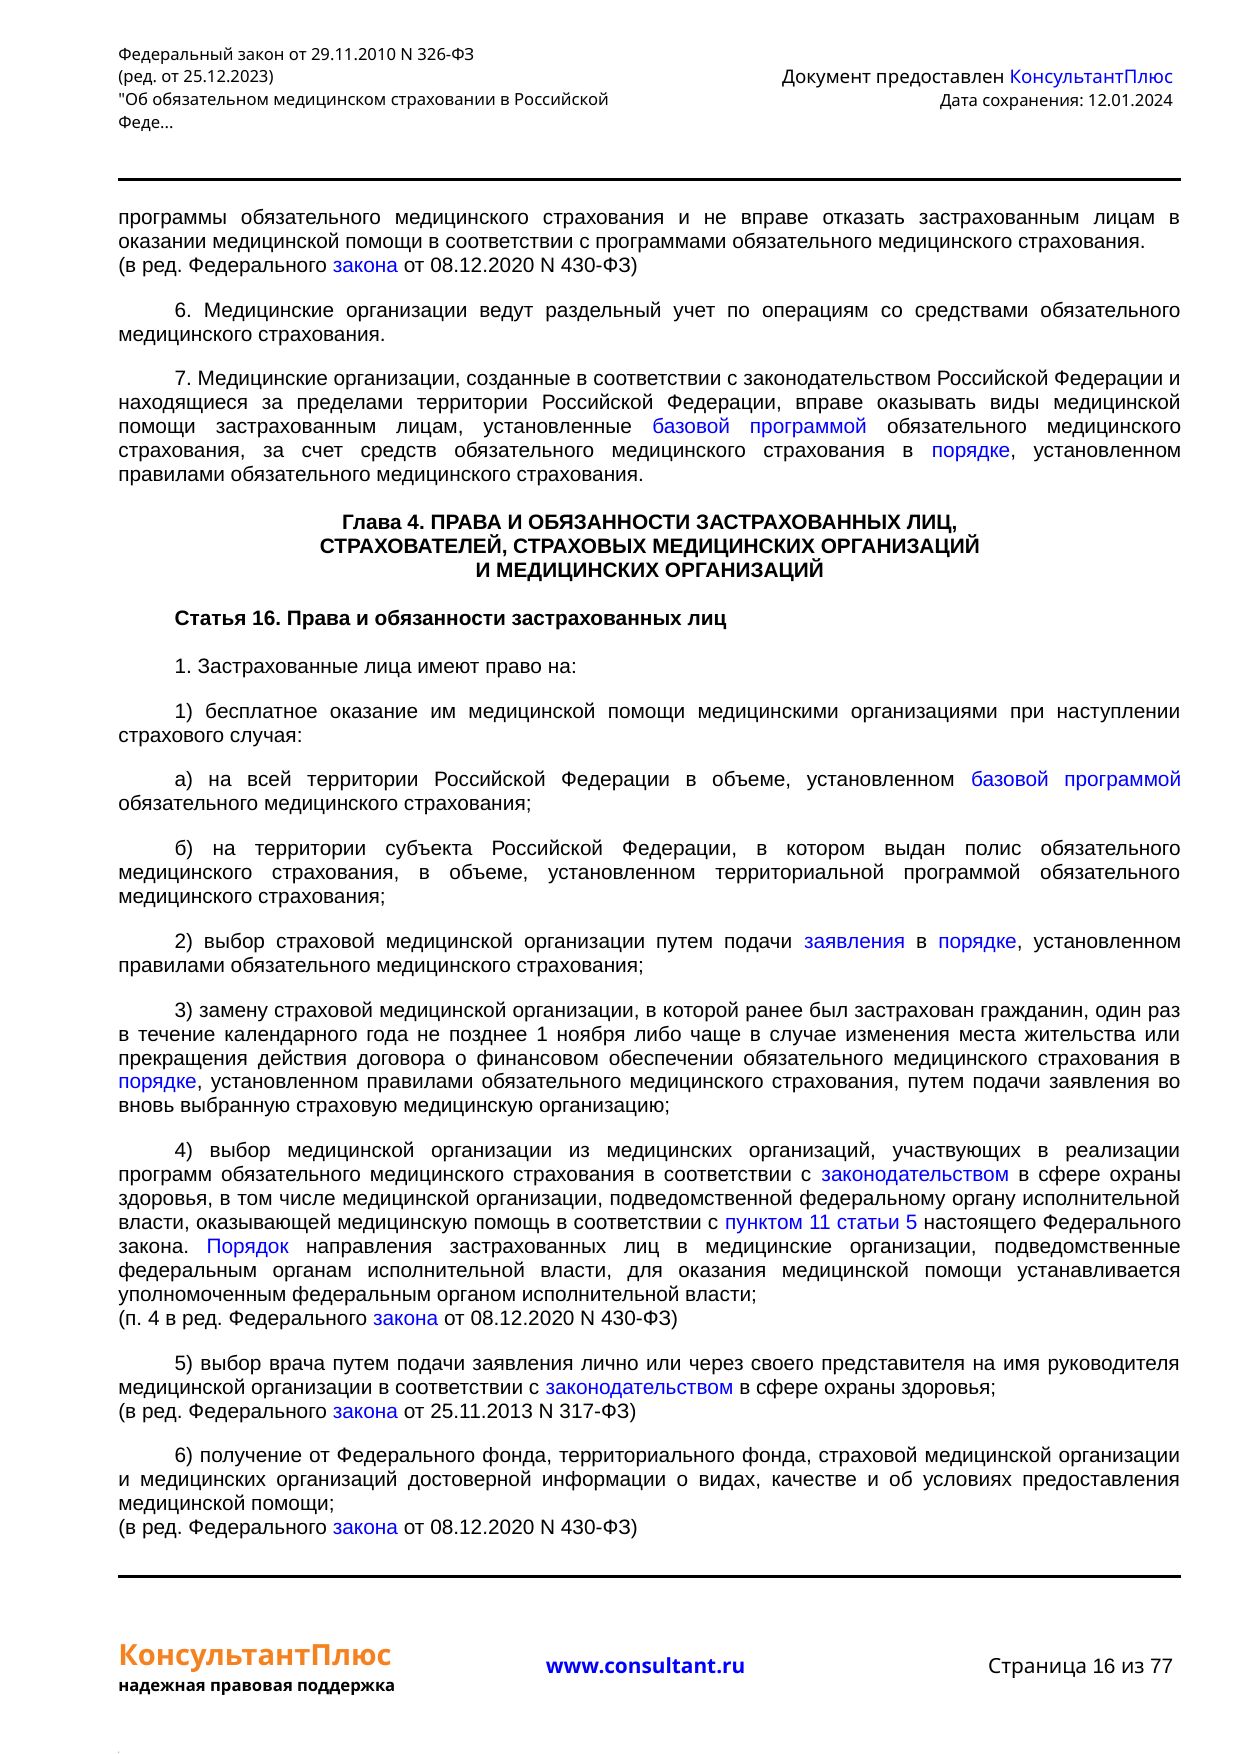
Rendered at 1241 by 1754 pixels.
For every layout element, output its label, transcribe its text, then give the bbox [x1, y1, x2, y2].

text 3) замену страховой медицинской организации, в которой ранее был застрахован гражданин, один раз в течение календарного года не позднее 1 ноября либо чаще в случае изменения места жительства или прекращения действия договора о финансовом обеспечении обязательного медицинского страхования в порядке, установленном правилами обязательного медицинского страхования, путем подачи заявления во вновь выбранную страховую медицинскую организацию; [118, 997, 1181, 1117]
text 6) получение от Федерального фонда, территориального фонда, страховой медицинской организации и медицинских организаций достоверной информации о видах, качестве и об условиях предоставления медицинской помощи; [118, 1443, 1181, 1515]
title Глава 4. ПРАВА И ОБЯЗАННОСТИ ЗАСТРАХОВАННЫХ ЛИЦ, [118, 510, 1181, 534]
text (в ред. Федерального закона от 08.12.2020 N 430-ФЗ) [118, 253, 1181, 277]
text (в ред. Федерального закона от 25.11.2013 N 317-ФЗ) [118, 1398, 1181, 1422]
text 4) выбор медицинской организации из медицинских организаций, участвующих в реализации программ обязательного медицинского страхования в соответствии с законодательством в сфере охраны здоровья, в том числе медицинской организации, подведомственной федеральному органу исполнительной власти, оказывающей медицинскую помощь в соответствии с пунктом 11 статьи 5 настоящего Федерального закона. Порядок направления застрахованных лиц в медицинские организации, подведомственные федеральным органам исполнительной власти, для оказания медицинской помощи устанавливается уполномоченным федеральным органом исполнительной власти; [118, 1138, 1181, 1306]
text 1. Застрахованные лица имеют право на: [118, 654, 1181, 678]
text 1) бесплатное оказание им медицинской помощи медицинскими организациями при наступлении страхового случая: [118, 698, 1181, 746]
text 6. Медицинские организации ведут раздельный учет по операциям со средствами обязательного медицинского страхования. [118, 297, 1181, 345]
text (п. 4 в ред. Федерального закона от 08.12.2020 N 430-ФЗ) [118, 1306, 1181, 1330]
text 7. Медицинские организации, созданные в соответствии с законодательством Российской Федерации и находящиеся за пределами территории Российской Федерации, вправе оказывать виды медицинской помощи застрахованным лицам, установленные базовой программой обязательного медицинского страхования, за счет средств обязательного медицинского страхования в порядке, установленном правилами обязательного медицинского страхования. [118, 366, 1181, 486]
title СТРАХОВАТЕЛЕЙ, СТРАХОВЫХ МЕДИЦИНСКИХ ОРГАНИЗАЦИЙ [118, 534, 1181, 558]
text 2) выбор страховой медицинской организации путем подачи заявления в порядке, установленном правилами обязательного медицинского страхования; [118, 929, 1181, 977]
title Статья 16. Права и обязанности застрахованных лиц [118, 606, 1181, 630]
text а) на всей территории Российской Федерации в объеме, установленном базовой программой обязательного медицинского страхования; [118, 767, 1181, 815]
text б) на территории субъекта Российской Федерации, в котором выдан полис обязательного медицинского страхования, в объеме, установленном территориальной программой обязательного медицинского страхования; [118, 836, 1181, 908]
title И МЕДИЦИНСКИХ ОРГАНИЗАЦИЙ [118, 558, 1181, 582]
text (в ред. Федерального закона от 08.12.2020 N 430-ФЗ) [118, 1515, 1181, 1539]
text 5) выбор врача путем подачи заявления лично или через своего представителя на имя руководителя медицинской организации в соответствии с законодательством в сфере охраны здоровья; [118, 1351, 1181, 1398]
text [118, 205, 1181, 253]
